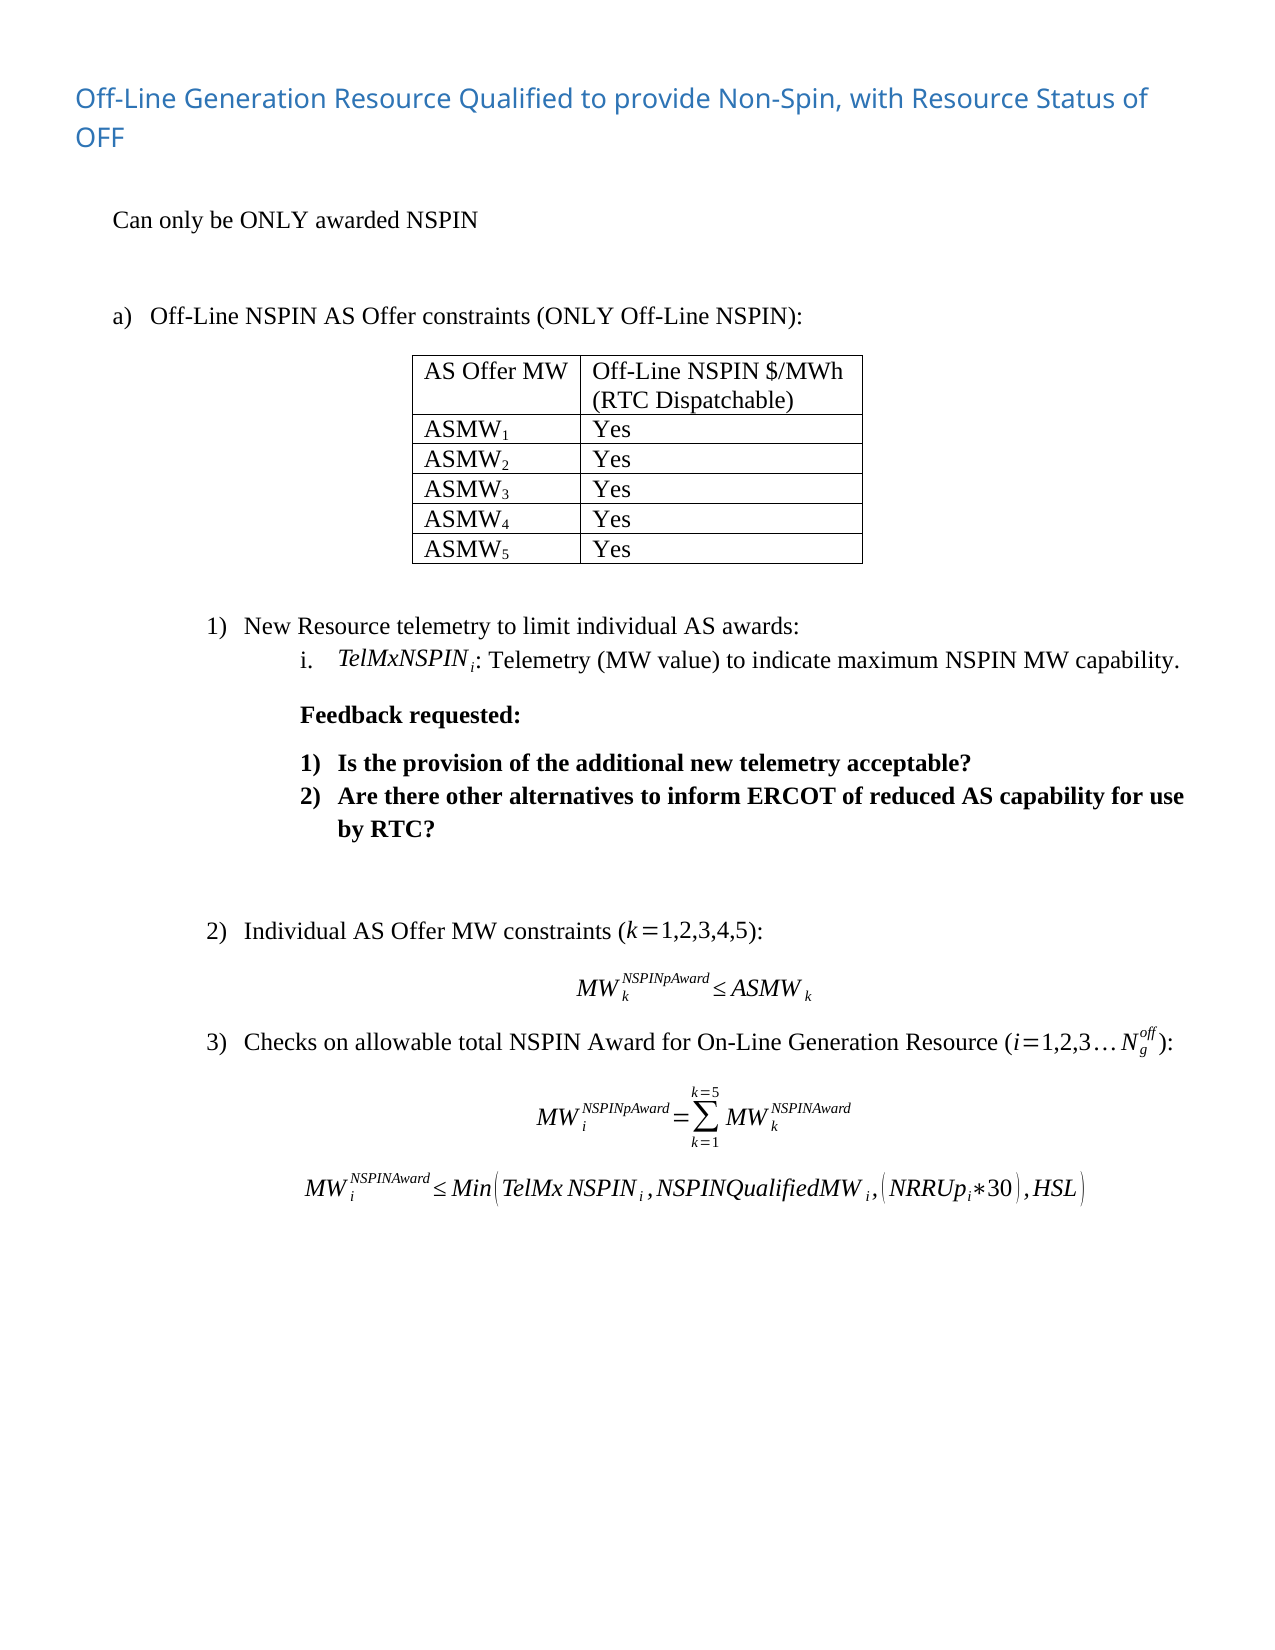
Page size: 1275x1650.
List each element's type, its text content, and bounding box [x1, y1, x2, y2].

list Checks on allowable total NSPIN Award for On-Line Generation Resource (): [206, 1023, 1200, 1058]
list New Resource telemetry to limit individual AS awards: [206, 611, 1200, 640]
table_header AS Offer MW [413, 356, 580, 413]
text Can only be ONLY awarded NSPIN [112, 206, 1200, 234]
table_cell Yes [581, 415, 862, 443]
table_cell ASMW4 [413, 504, 580, 533]
table_cell Yes [581, 444, 862, 473]
list Is the provision of the additional new telemetry acceptable? [300, 748, 1200, 777]
table_cell ASMW2 [413, 444, 580, 473]
list Individual AS Offer MW constraints (): [206, 916, 1200, 945]
table_cell Yes [581, 534, 862, 562]
table_cell Yes [581, 504, 862, 533]
table_header Off-Line NSPIN $/MWh (RTC Dispatchable) [581, 356, 862, 413]
list Are there other alternatives to inform ERCOT of reduced AS capability for use by RTC? [300, 781, 1200, 843]
table_cell ASMW1 [413, 415, 580, 443]
text Feedback requested: [300, 701, 1200, 729]
list Off-Line NSPIN AS Offer constraints (ONLY Off-Line NSPIN): [112, 301, 1200, 330]
list : Telemetry (MW value) to indicate maximum NSPIN MW capability. [300, 644, 1200, 676]
subtitle Off-Line Generation Resource Qualified to provide Non-Spin, with Resource Status of OFF [75, 79, 1200, 156]
table_cell ASMW5 [413, 534, 580, 562]
table_cell ASMW3 [413, 474, 580, 503]
table_cell Yes [581, 474, 862, 503]
